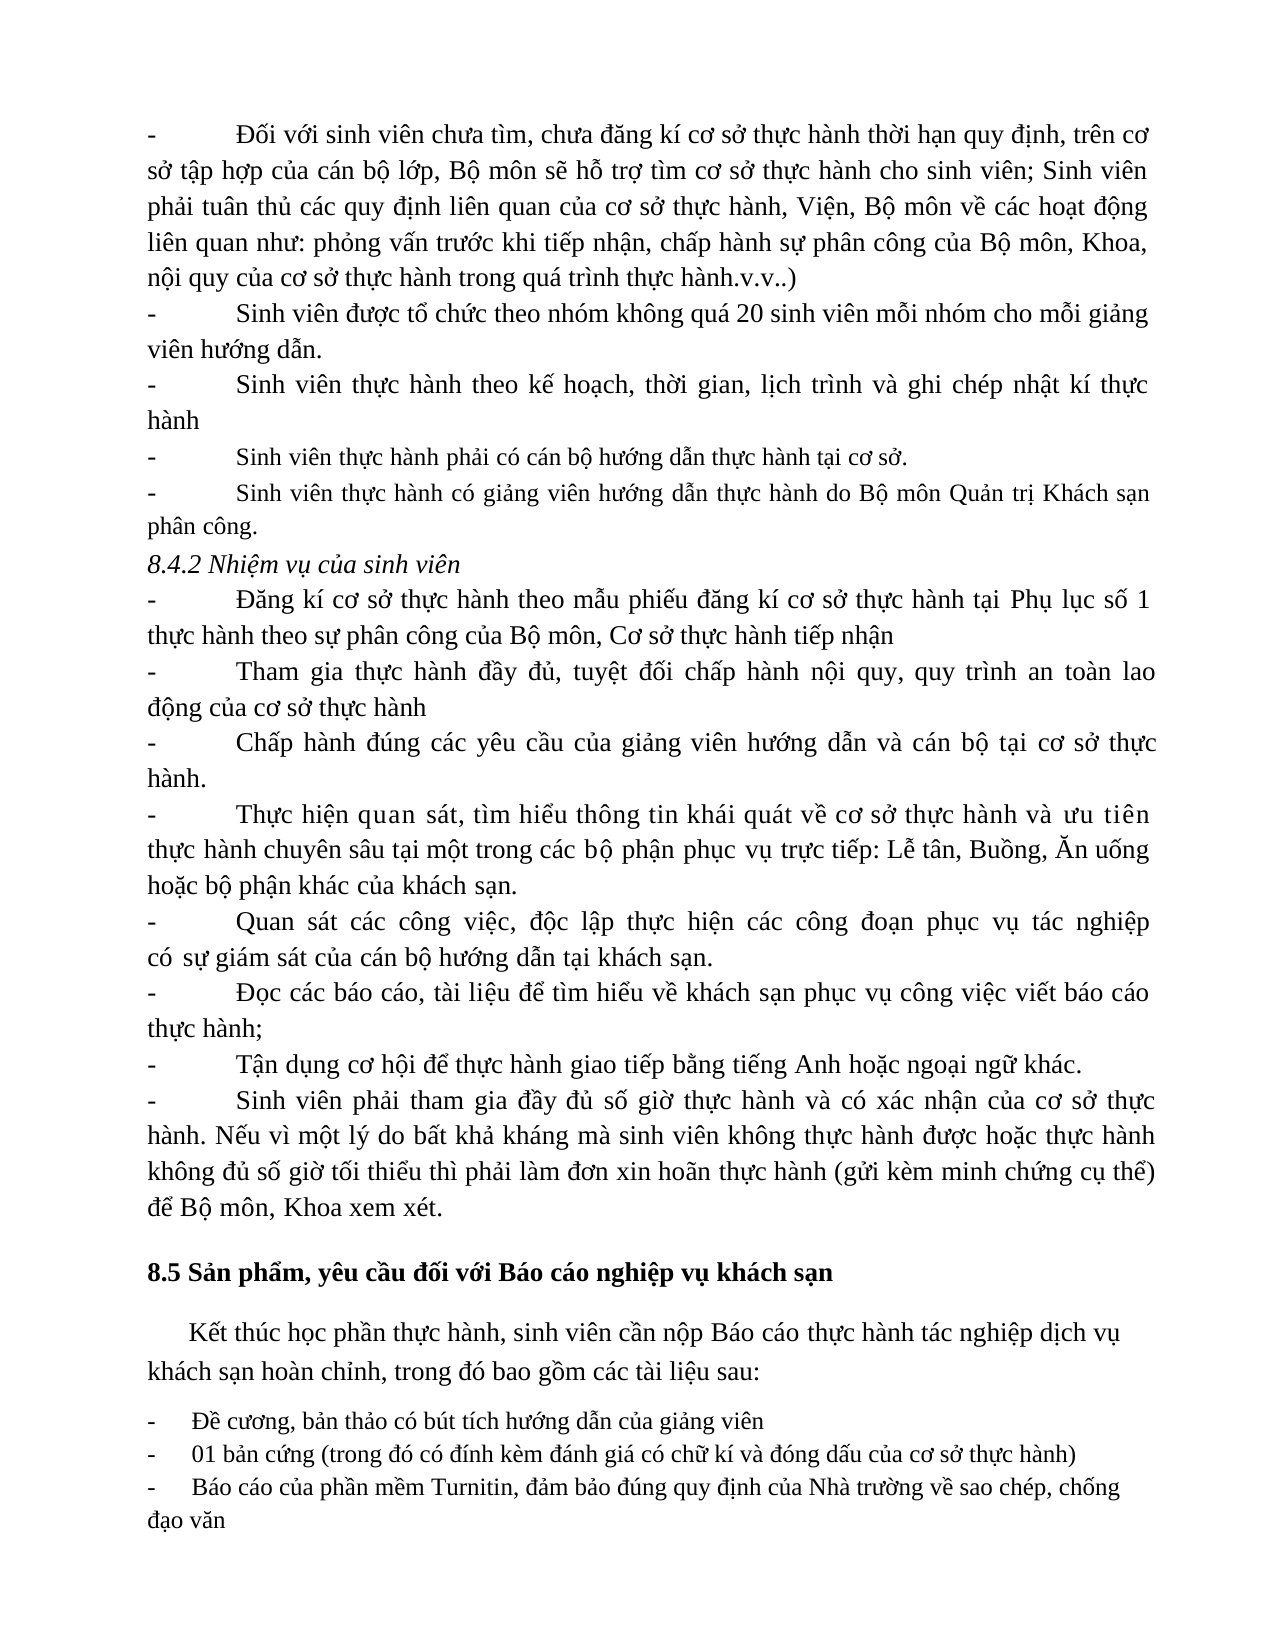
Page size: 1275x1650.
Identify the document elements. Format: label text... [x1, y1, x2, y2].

list Tham gia thực hành đầy đủ, tuyệt đối chấp hành nội quy, quy trình an toàn lao động của cơ sở thực hành [147, 655, 1156, 722]
subtitle 8.5 Sản phẩm, yêu cầu đối với Báo cáo nghiệp vụ khách sạn [147, 1256, 1156, 1287]
list Sinh viên thực hành phải có cán bộ hướng dẫn thực hành tại cơ sở. [147, 440, 1150, 471]
list Đọc các báo cáo, tài liệu để tìm hiểu về khách sạn phục vụ công việc viết báo cáo thực hành; [147, 977, 1150, 1043]
list Sinh viên thực hành có giảng viên hướng dẫn thực hành do Bộ môn Quản trị Khách sạn phân công. [147, 476, 1150, 540]
list Đăng kí cơ sở thực hành theo mẫu phiếu đăng kí cơ sở thực hành tại Phụ lục số 1 thực hành theo sự phân công của Bộ môn, Cơ sở thực hành tiếp nhận [147, 583, 1150, 650]
list Sinh viên phải tham gia đầy đủ số giờ thực hành và có xác nhận của cơ sở thực hành. Nếu vì một lý do bất khả kháng mà sinh viên không thực hành được hoặc thực hành không đủ số giờ tối thiểu thì phải làm đơn xin hoãn thực hành (gửi kèm minh chứng cụ thể) để Bộ môn, Khoa xem xét. [147, 1084, 1156, 1222]
list 01 bản cứng (trong đó có đính kèm đánh giá có chữ kí và đóng dấu của cơ sở thực hành) [147, 1439, 1156, 1468]
text Kết thúc học phần thực hành, sinh viên cần nộp Báo cáo thực hành tác nghiệp dịch vụ khách sạn hoàn chỉnh, trong đó bao gồm các tài liệu sau: [147, 1316, 1156, 1386]
list Đề cương, bản thảo có bút tích hướng dẫn của giảng viên [147, 1406, 1156, 1435]
list Thực hiện quan sát, tìm hiểu thông tin khái quát về cơ sở thực hành và ưu tiên thực hành chuyên sâu tại một trong các bộ phận phục vụ trực tiếp: Lễ tân, Buồng, Ăn uống hoặc bộ phận khác của khách sạn. [147, 798, 1150, 901]
list Quan sát các công việc, độc lập thực hiện các công đoạn phục vụ tác nghiệp có sự giám sát của cán bộ hướng dẫn tại khách sạn. [147, 905, 1150, 972]
list Báo cáo của phần mềm Turnitin, đảm bảo đúng quy định của Nhà trường về sao chép, chống đạo văn [147, 1472, 1156, 1534]
list Sinh viên được tổ chức theo nhóm không quá 20 sinh viên mỗi nhóm cho mỗi giảng viên hướng dẫn. [147, 297, 1150, 364]
list Tận dụng cơ hội để thực hành giao tiếp bằng tiếng Anh hoặc ngoại ngữ khác. [147, 1048, 1156, 1079]
subtitle 8.4.2 Nhiệm vụ của sinh viên [147, 548, 1156, 579]
list Chấp hành đúng các yêu cầu của giảng viên hướng dẫn và cán bộ tại cơ sở thực hành. [147, 726, 1156, 793]
list Sinh viên thực hành theo kế hoạch, thời gian, lịch trình và ghi chép nhật kí thực hành [147, 369, 1150, 436]
list Đối với sinh viên chưa tìm, chưa đăng kí cơ sở thực hành thời hạn quy định, trên cơ sở tập hợp của cán bộ lớp, Bộ môn sẽ hỗ trợ tìm cơ sở thực hành cho sinh viên; Sinh viên phải tuân thủ các quy định liên quan của cơ sở thực hành, Viện, Bộ môn về các hoạt động liên quan như: phỏng vấn trước khi tiếp nhận, chấp hành sự phân công của Bộ môn, Khoa, nội quy của cơ sở thực hành trong quá trình thực hành.v.v..) [147, 118, 1150, 293]
